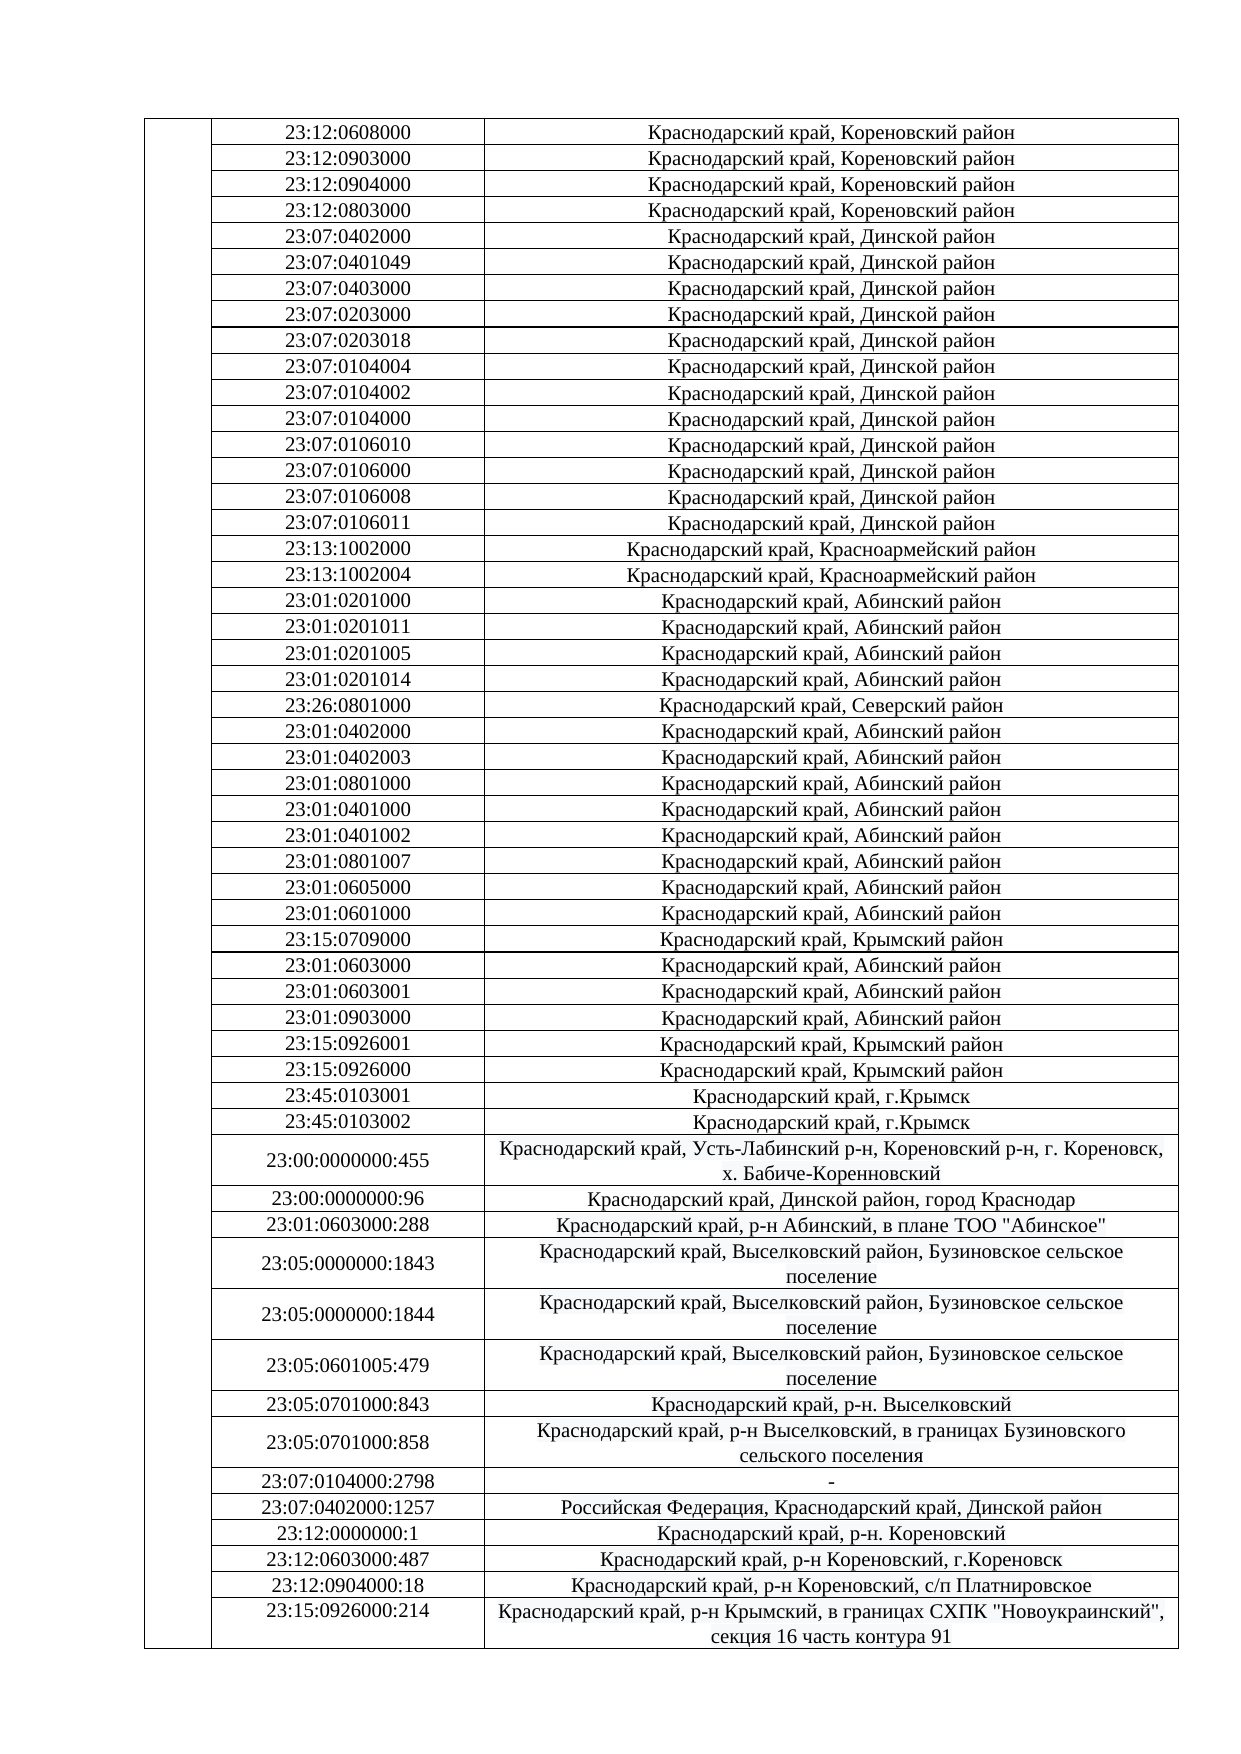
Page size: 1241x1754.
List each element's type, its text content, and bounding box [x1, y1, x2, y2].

table_cell 23:07:0203000 [212, 301, 484, 326]
table_cell 23:13:1002000 [212, 536, 484, 561]
table_cell Российская Федерация, Краснодарский край, Динской район [485, 1494, 1178, 1519]
table_cell Краснодарский край, Абинский район [485, 796, 1178, 821]
table_cell Краснодарский край, Выселковский район, Бузиновское сельское поселение [485, 1340, 1178, 1390]
table_cell Краснодарский край, Абинский район [485, 822, 1178, 847]
table_cell Краснодарский край, Кореновский район [485, 197, 1178, 222]
table_cell 23:12:0603000:487 [212, 1546, 484, 1571]
table_cell 23:12:0803000 [212, 197, 484, 222]
table_cell 23:05:0601005:479 [212, 1340, 484, 1390]
table_cell 23:01:0201000 [212, 588, 484, 613]
table_cell 23:12:0903000 [212, 145, 484, 170]
table_cell 23:01:0605000 [212, 874, 484, 899]
table_cell 23:12:0000000:1 [212, 1520, 484, 1545]
table_cell Краснодарский край, Крымский район [485, 1031, 1178, 1056]
table_cell 23:15:0709000 [212, 926, 484, 951]
table_cell Краснодарский край, Красноармейский район [485, 536, 1178, 561]
table_cell Краснодарский край, Кореновский район [485, 145, 1178, 170]
table_cell Краснодарский край, р-н Выселковский, в границах Бузиновского сельского поселения [485, 1417, 1178, 1467]
table_cell Краснодарский край, Красноармейский район [485, 562, 1178, 587]
table_cell Краснодарский край, Абинский район [485, 900, 1178, 925]
table_cell 23:07:0106010 [212, 432, 484, 457]
table_cell Краснодарский край, Динской район [485, 275, 1178, 300]
table_cell Краснодарский край, Абинский район [485, 1005, 1178, 1029]
table_cell 23:12:0608000 [212, 119, 484, 144]
table_cell 23:00:0000000:455 [212, 1135, 484, 1185]
table_cell 23:01:0801007 [212, 848, 484, 873]
table_cell 23:07:0104000 [212, 406, 484, 431]
table_cell Краснодарский край, Абинский район [485, 588, 1178, 613]
table_cell Краснодарский край, Крымский район [485, 1057, 1178, 1082]
table_cell Краснодарский край, р-н Кореновский, г.Кореновск [485, 1546, 1178, 1571]
table_cell Краснодарский край, р-н. Кореновский [485, 1520, 1178, 1545]
table_cell Краснодарский край, Абинский район [485, 848, 1178, 873]
table_cell Краснодарский край, Динской район [485, 301, 1178, 326]
table_cell Краснодарский край, Динской район [485, 484, 1178, 509]
table_cell Краснодарский край, Динской район [485, 380, 1178, 404]
table_cell Краснодарский край, Динской район [485, 406, 1178, 431]
table_cell 23:05:0701000:843 [212, 1391, 484, 1416]
table_cell Краснодарский край, Динской район [485, 223, 1178, 248]
table_cell 23:07:0203018 [212, 328, 484, 352]
table_cell 23:45:0103001 [212, 1083, 484, 1108]
table_cell Краснодарский край, Динской район [485, 328, 1178, 352]
table_cell 23:15:0926000 [212, 1057, 484, 1082]
table_cell 23:07:0402000:1257 [212, 1494, 484, 1519]
table_cell 23:01:0603000:288 [212, 1212, 484, 1237]
table_cell 23:01:0401000 [212, 796, 484, 821]
table_cell Краснодарский край, Абинский район [485, 953, 1178, 977]
table_cell 23:07:0106011 [212, 510, 484, 535]
table_cell Краснодарский край, Абинский район [485, 979, 1178, 1003]
table_cell 23:01:0603000 [212, 953, 484, 977]
table_cell 23:05:0000000:1844 [212, 1289, 484, 1339]
table_cell 23:07:0401049 [212, 249, 484, 274]
table_cell 23:01:0801000 [212, 770, 484, 795]
table_cell Краснодарский край, Северский район [485, 692, 1178, 717]
table_cell 23:01:0903000 [212, 1005, 484, 1029]
table_cell Краснодарский край, Абинский район [485, 718, 1178, 743]
table_cell 23:01:0201011 [212, 614, 484, 639]
table_cell Краснодарский край, Абинский район [485, 744, 1178, 769]
table_cell 23:05:0701000:858 [212, 1417, 484, 1467]
table_cell 23:07:0104004 [212, 354, 484, 378]
table_cell 23:01:0201005 [212, 640, 484, 665]
table_cell Краснодарский край, Абинский район [485, 770, 1178, 795]
table_cell Краснодарский край, р-н Кореновский, с/п Платнировское [485, 1572, 1178, 1597]
table_cell 23:07:0403000 [212, 275, 484, 300]
table_cell 23:01:0402003 [212, 744, 484, 769]
table_cell 23:12:0904000:18 [212, 1572, 484, 1597]
table_cell 23:07:0402000 [212, 223, 484, 248]
table_cell 23:05:0000000:1843 [212, 1238, 484, 1288]
table_cell Краснодарский край, Динской район [485, 458, 1178, 483]
table_cell Краснодарский край, Динской район [485, 354, 1178, 378]
table_cell Краснодарский край, Динской район [485, 510, 1178, 535]
table_cell - [485, 1468, 1178, 1493]
table_cell 23:01:0201014 [212, 666, 484, 691]
table_cell 23:00:0000000:96 [212, 1186, 484, 1211]
table_cell Краснодарский край, Абинский район [485, 614, 1178, 639]
table_cell Краснодарский край, Динской район, город Краснодар [485, 1186, 1178, 1211]
table_cell 23:07:0104002 [212, 380, 484, 404]
table_cell Краснодарский край, Выселковский район, Бузиновское сельское поселение [485, 1238, 1178, 1288]
table_cell 23:01:0401002 [212, 822, 484, 847]
table_cell 23:13:1002004 [212, 562, 484, 587]
table_cell 23:12:0904000 [212, 171, 484, 196]
table_cell Краснодарский край, Кореновский район [485, 171, 1178, 196]
table_cell Краснодарский край, р-н. Выселковский [485, 1391, 1178, 1416]
table_cell 23:15:0926001 [212, 1031, 484, 1056]
table_cell 23:07:0106008 [212, 484, 484, 509]
table_cell 23:26:0801000 [212, 692, 484, 717]
table_cell Краснодарский край, Абинский район [485, 874, 1178, 899]
table_cell Краснодарский край, Выселковский район, Бузиновское сельское поселение [485, 1289, 1178, 1339]
table_cell 23:01:0601000 [212, 900, 484, 925]
table_cell Краснодарский край, Усть-Лабинский р-н, Кореновский р-н, г. Кореновск, х. Бабиче-Коренновский [485, 1135, 1178, 1185]
table_cell 23:01:0402000 [212, 718, 484, 743]
table_cell Краснодарский край, Абинский район [485, 640, 1178, 665]
table_cell Краснодарский край, г.Крымск [485, 1083, 1178, 1108]
table_cell Краснодарский край, Абинский район [485, 666, 1178, 691]
table_cell Краснодарский край, г.Крымск [485, 1109, 1178, 1134]
table_cell 23:07:0104000:2798 [212, 1468, 484, 1493]
table_cell Краснодарский край, р-н Крымский, в границах СХПК "Новоукраинский", секция 16 часть контура 91 [485, 1598, 1178, 1648]
table_cell 23:01:0603001 [212, 979, 484, 1003]
table_cell 23:15:0926000:214 [212, 1598, 484, 1648]
table_cell Краснодарский край, Крымский район [485, 926, 1178, 951]
table_cell 23:45:0103002 [212, 1109, 484, 1134]
table_cell Краснодарский край, р-н Абинский, в плане ТОО "Абинское" [485, 1212, 1178, 1237]
table_cell Краснодарский край, Динской район [485, 249, 1178, 274]
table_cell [485, 119, 1178, 144]
table_cell Краснодарский край, Динской район [485, 432, 1178, 457]
table_cell 23:07:0106000 [212, 458, 484, 483]
